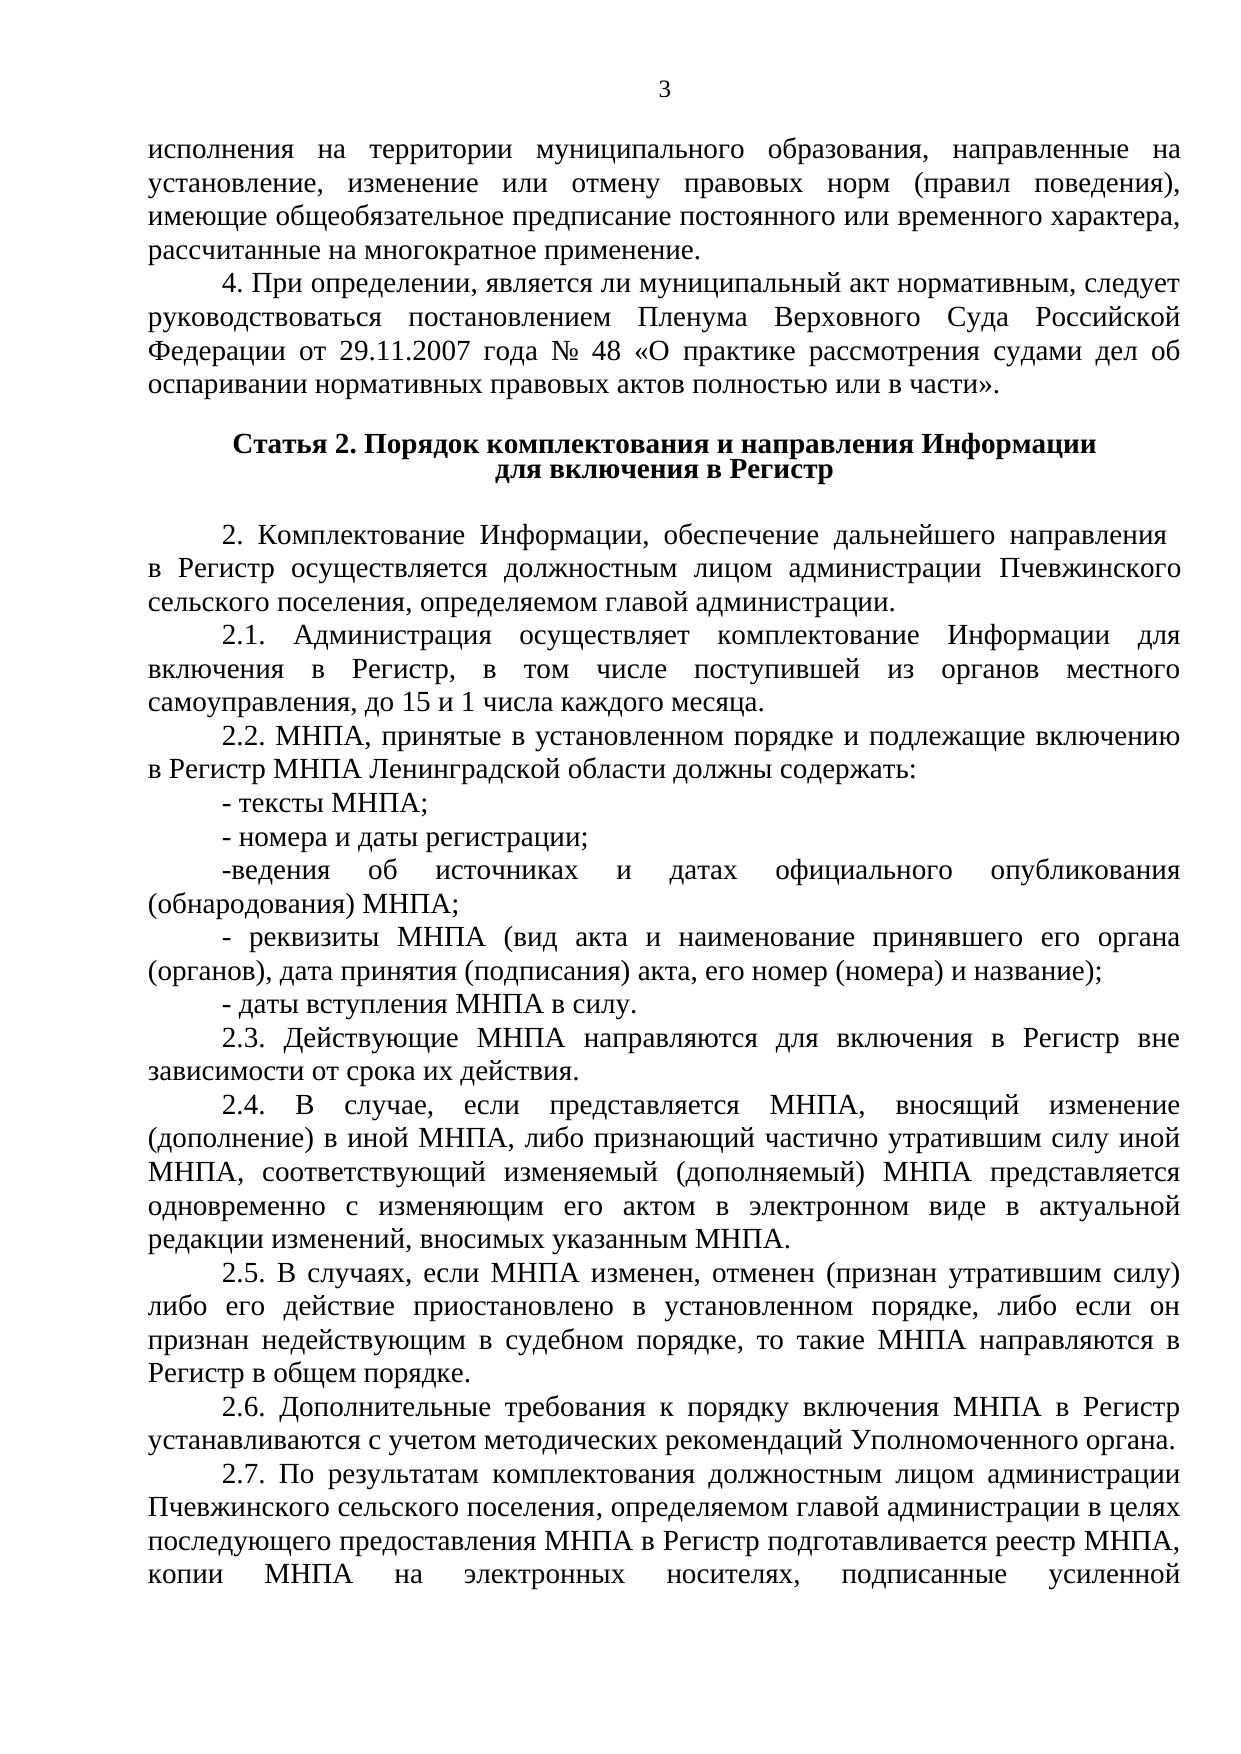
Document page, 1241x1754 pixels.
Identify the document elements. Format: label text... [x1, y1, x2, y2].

text Статья 2. Порядок комплектования и направления Информации [972, 433, 1181, 458]
text - тексты МНПА; [148, 785, 1181, 819]
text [148, 1456, 1181, 1590]
text - даты вступления МНПА в силу. [148, 986, 1181, 1020]
text 2.5. В случаях, если МНПА изменен, отменен (признан утратившим силу) либо его действие приостановлено в установленном порядке, либо если он признан недействующим в судебном порядке, то такие МНПА направляются в Регистр в общем порядке. [148, 1255, 1181, 1389]
text - номера и даты регистрации; [148, 819, 1181, 852]
text 2.4. В случае, если представляется МНПА, вносящий изменение (дополнение) в иной МНПА, либо признающий частично утратившим силу иной МНПА, соответствующий изменяемый (дополняемый) МНПА представляется одновременно с изменяющим его актом в электронном виде в актуальной редакции изменений, вносимых указанным МНПА. [148, 1087, 1181, 1255]
text 2.2. МНПА, принятые в установленном порядке и подлежащие включению в Регистр МНПА Ленинградской области должны содержать: [148, 718, 1181, 785]
text -ведения об источниках и датах официального опубликования (обнародования) МНПА; [148, 852, 1181, 919]
text для включения в Регистр [148, 458, 1181, 483]
text - реквизиты МНПА (вид акта и наименование принявшего его органа (органов), дата принятия (подписания) акта, его номер (номера) и название); [148, 919, 1181, 986]
text 4. При определении, является ли муниципальный акт нормативным, следует руководствоваться постановлением Пленума Верховного Суда Российской Федерации от 29.11.2007 года № 48 «О практике рассмотрения судами дел об оспаривании нормативных правовых актов полностью или в части». [148, 266, 1181, 400]
text Статья 2. Порядок комплектования и направления Информации [148, 433, 968, 458]
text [148, 131, 1181, 266]
text 2.6. Дополнительные требования к порядку включения МНПА в Регистр устанавливаются с учетом методических рекомендаций Уполномоченного органа. [148, 1389, 1181, 1456]
text 2.3. Действующие МНПА направляются для включения в Регистр вне зависимости от срока их действия. [148, 1020, 1181, 1087]
text 2.1. Администрация осуществляет комплектование Информации для включения в Регистр, в том числе поступившей из органов местного самоуправления, до 15 и 1 числа каждого месяца. [148, 617, 1181, 718]
text 2. Комплектование Информации, обеспечение дальнейшего направления в Регистр осуществляется должностным лицом администрации Пчевжинского сельского поселения, определяемом главой администрации. [148, 517, 1181, 617]
